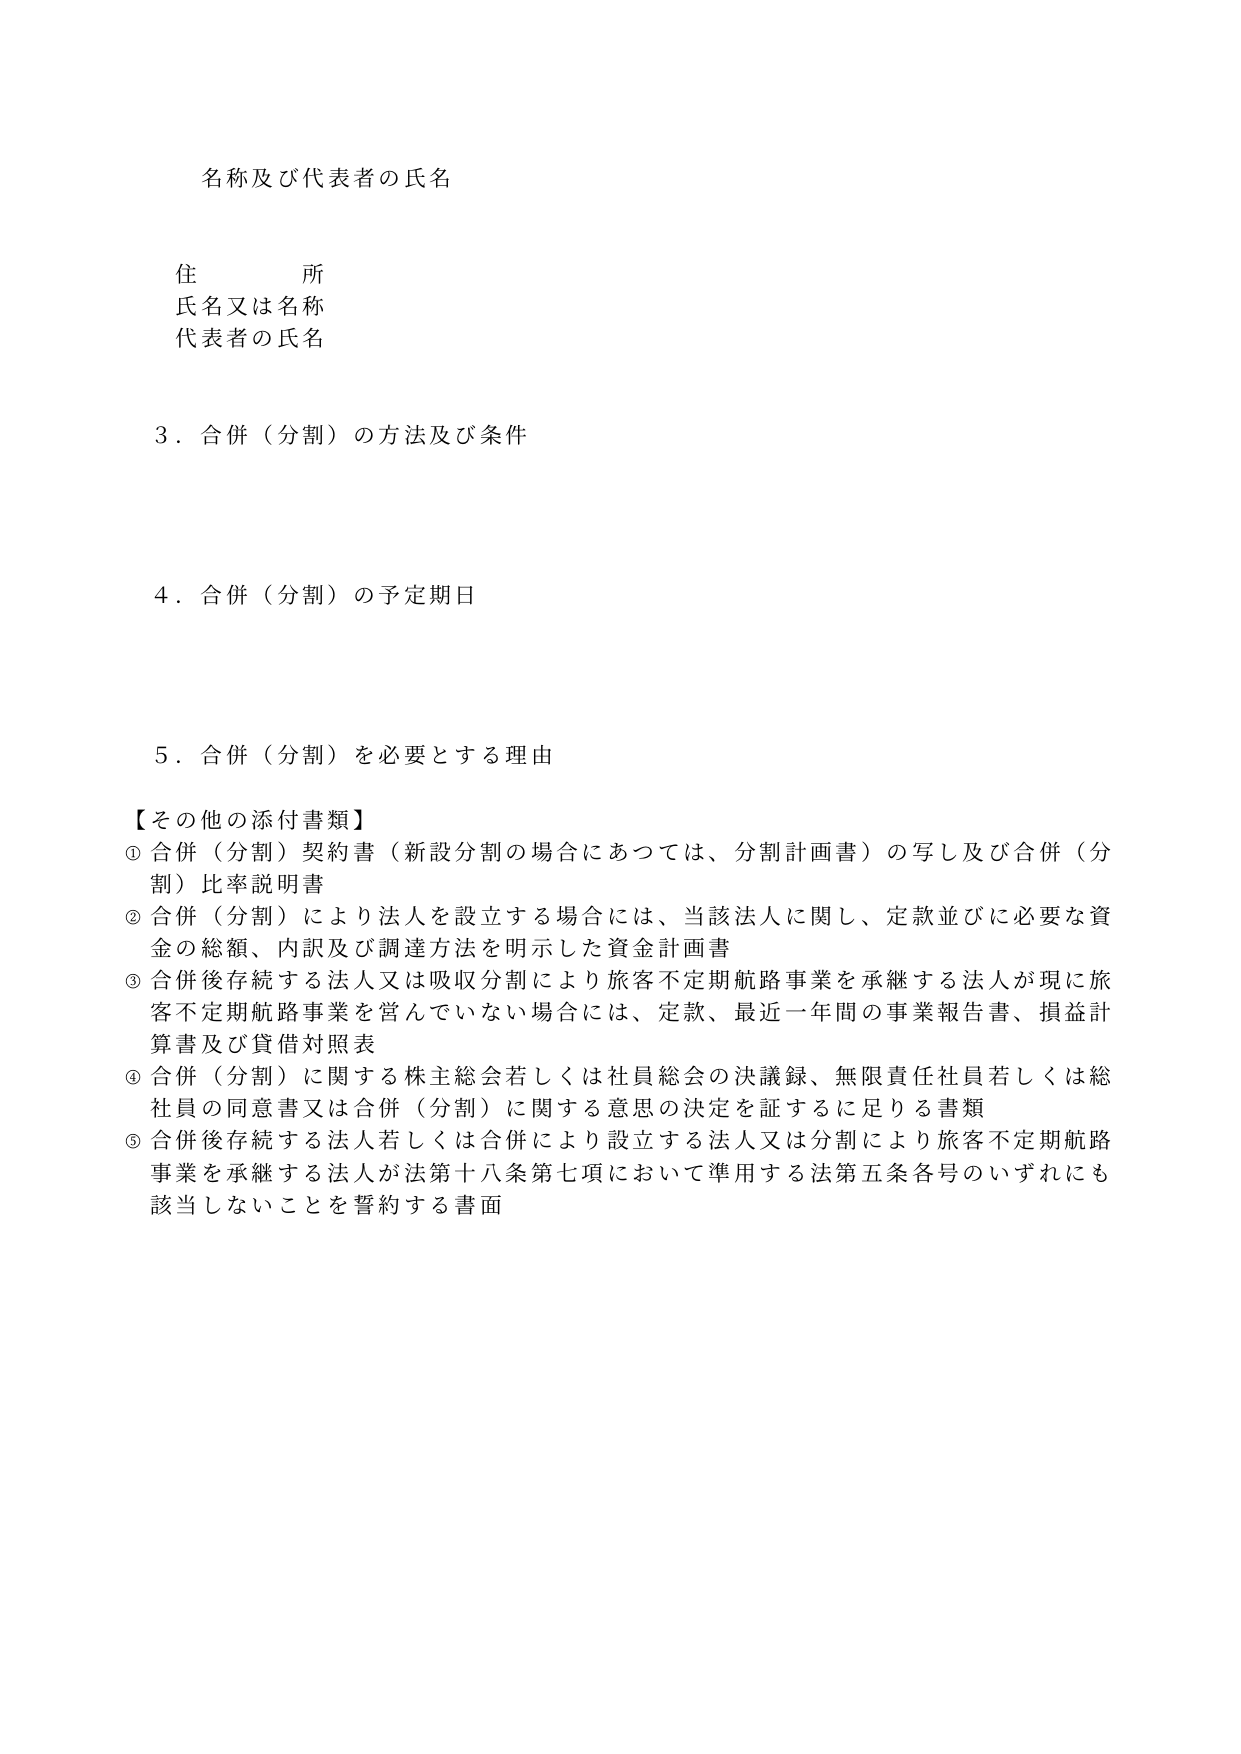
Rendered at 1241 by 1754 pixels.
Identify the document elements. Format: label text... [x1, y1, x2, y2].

text 名称及び代表者の氏名 [124, 161, 1116, 193]
text ４．合併（分割）の予定期日 [124, 578, 1116, 610]
text 【その他の添付書類】 [124, 803, 1116, 835]
text ３．合併（分割）の方法及び条件 [124, 418, 1116, 450]
text ④ 合併（分割）に関する株主総会若しくは社員総会の決議録、無限責任社員若しくは総社員の同意書又は合併（分割）に関する意思の決定を証するに足りる書類 [124, 1059, 1116, 1123]
text ② 合併（分割）により法人を設立する場合には、当該法人に関し、定款並びに必要な資金の総額、内訳及び調達方法を明示した資金計画書 [124, 899, 1116, 963]
text ５．合併（分割）を必要とする理由 [124, 738, 1116, 771]
text 氏名又は名称 [124, 289, 1116, 321]
text ⑤ 合併後存続する法人若しくは合併により設立する法人又は分割により旅客不定期航路事業を承継する法人が法第十八条第七項において準用する法第五条各号のいずれにも該当しないことを誓約する書面 [124, 1123, 1116, 1220]
text ① 合併（分割）契約書（新設分割の場合にあつては、分割計画書）の写し及び合併（分割）比率説明書 [124, 835, 1116, 899]
text 代表者の氏名 [124, 321, 1116, 353]
text ③ 合併後存続する法人又は吸収分割により旅客不定期航路事業を承継する法人が現に旅客不定期航路事業を営んでいない場合には、定款、最近一年間の事業報告書、損益計算書及び貸借対照表 [124, 963, 1116, 1059]
text 住 所 [124, 257, 1116, 289]
